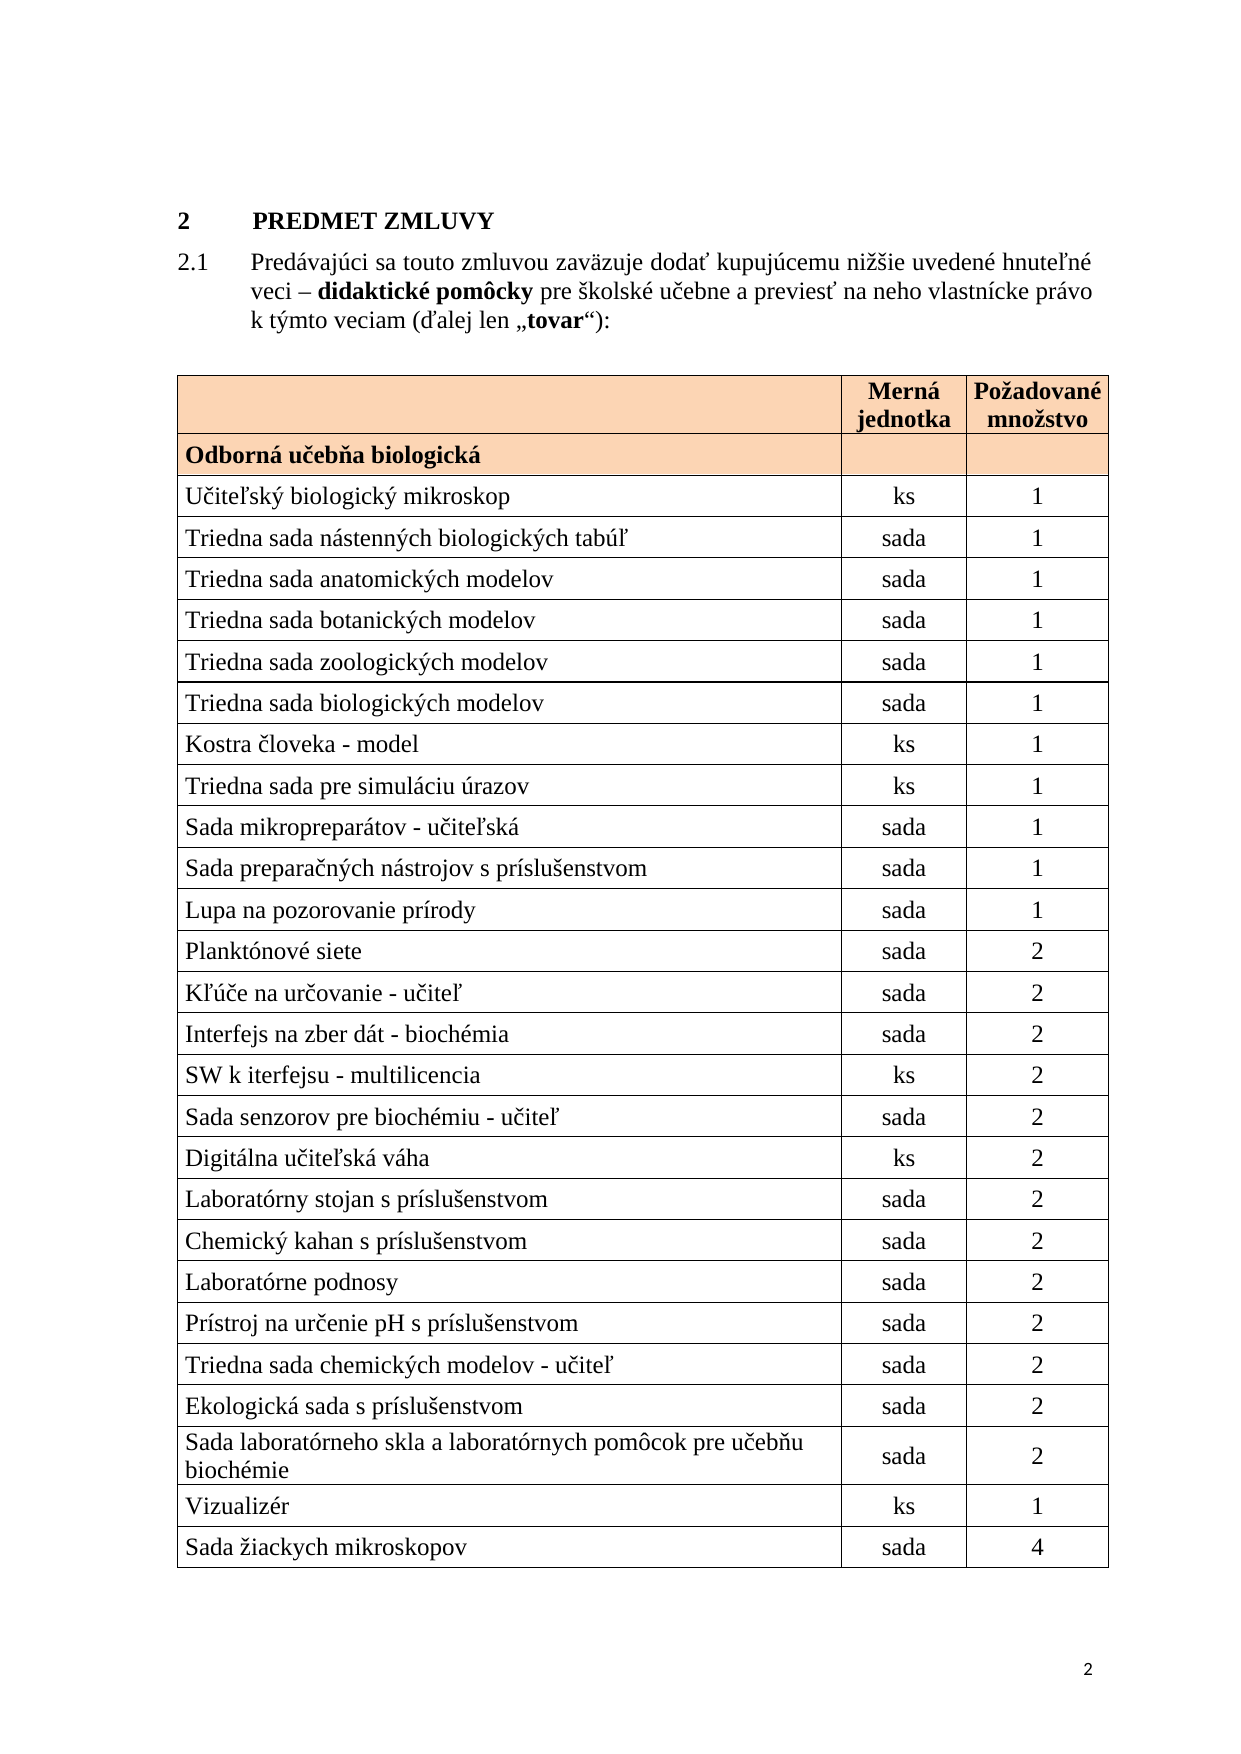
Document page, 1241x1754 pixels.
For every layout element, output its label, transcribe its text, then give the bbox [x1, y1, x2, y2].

table_cell 2 [967, 1055, 1108, 1095]
table_cell sada [842, 1303, 966, 1343]
table_cell sada [842, 806, 966, 847]
table_cell Sada preparačných nástrojov s príslušenstvom [178, 848, 841, 888]
table_cell ks [842, 1485, 966, 1526]
table_cell sada [842, 1527, 966, 1567]
table_cell Triedna sada botanických modelov [178, 600, 841, 640]
table_cell Interfejs na zber dát - biochémia [178, 1013, 841, 1053]
table_cell 2 [967, 1427, 1108, 1484]
table_cell ks [842, 724, 966, 764]
table_cell Sada senzorov pre biochémiu - učiteľ [178, 1096, 841, 1136]
table_cell Triedna sada pre simuláciu úrazov [178, 765, 841, 805]
table_cell 4 [967, 1527, 1108, 1567]
table_cell Triedna sada chemických modelov - učiteľ [178, 1344, 841, 1384]
table_cell Odborná učebňa biologická [178, 434, 841, 474]
table_header [178, 376, 841, 433]
table_cell sada [842, 931, 966, 971]
table_cell Kostra človeka - model [178, 724, 841, 764]
table_cell Triedna sada zoologických modelov [178, 641, 841, 681]
table_cell 2 [967, 1385, 1108, 1426]
table_cell sada [842, 1261, 966, 1302]
table_cell Učiteľský biologický mikroskop [178, 476, 841, 516]
table_cell 1 [967, 558, 1108, 599]
table_cell ks [842, 1055, 966, 1095]
table_cell ks [842, 1137, 966, 1178]
table_cell sada [842, 1179, 966, 1219]
table_cell Laboratórne podnosy [178, 1261, 841, 1302]
table_cell 2 [967, 1179, 1108, 1219]
table_cell Sada laboratórneho skla a laboratórnych pomôcok pre učebňu biochémie [178, 1427, 841, 1484]
table_cell sada [842, 972, 966, 1012]
table_cell sada [842, 1344, 966, 1384]
table_cell Laboratórny stojan s príslušenstvom [178, 1179, 841, 1219]
table_cell 1 [967, 848, 1108, 888]
text 2.1 Predávajúci sa touto zmluvou zaväzuje dodať kupujúcemu nižšie uvedené hnuteľné veci – didaktické pomôcky pre školské učebne a previesť na neho vlastnícke právo k týmto veciam (ďalej len „tovar“): [177, 247, 1092, 333]
table_cell 2 [967, 972, 1108, 1012]
table_cell sada [842, 1427, 966, 1484]
table_cell Sada žiackych mikroskopov [178, 1527, 841, 1567]
table_cell 2 [967, 1096, 1108, 1136]
table_cell 2 [967, 1220, 1108, 1260]
table_cell Ekologická sada s príslušenstvom [178, 1385, 841, 1426]
table_cell 2 [967, 1261, 1108, 1302]
table_cell [967, 434, 1108, 474]
table_cell Chemický kahan s príslušenstvom [178, 1220, 841, 1260]
table_cell Lupa na pozorovanie prírody [178, 889, 841, 929]
table_cell sada [842, 517, 966, 557]
table_cell 1 [967, 765, 1108, 805]
table_cell sada [842, 1096, 966, 1136]
table_cell Planktónové siete [178, 931, 841, 971]
table_cell sada [842, 558, 966, 599]
table_cell 1 [967, 1485, 1108, 1526]
table_cell 1 [967, 476, 1108, 516]
table_cell Triedna sada biologických modelov [178, 683, 841, 723]
table_cell ks [842, 765, 966, 805]
table_cell sada [842, 1385, 966, 1426]
table_cell Digitálna učiteľská váha [178, 1137, 841, 1178]
table_cell 2 [967, 1344, 1108, 1384]
table_cell 2 [967, 1013, 1108, 1053]
table_cell Sada mikropreparátov - učiteľská [178, 806, 841, 847]
table_cell [842, 434, 966, 474]
table_cell 1 [967, 517, 1108, 557]
table_cell sada [842, 600, 966, 640]
table_header Požadované množstvo [967, 376, 1108, 433]
table_cell 1 [967, 683, 1108, 723]
table_cell Vizualizér [178, 1485, 841, 1526]
table_cell sada [842, 1013, 966, 1053]
table_cell 1 [967, 806, 1108, 847]
table_cell sada [842, 683, 966, 723]
table_cell sada [842, 889, 966, 929]
table_cell Triedna sada nástenných biologických tabúľ [178, 517, 841, 557]
table_cell Prístroj na určenie pH s príslušenstvom [178, 1303, 841, 1343]
table_cell 2 [967, 1303, 1108, 1343]
table_cell 1 [967, 641, 1108, 681]
table_cell sada [842, 1220, 966, 1260]
table_cell sada [842, 848, 966, 888]
table_cell 1 [967, 724, 1108, 764]
table_cell SW k iterfejsu - multilicencia [178, 1055, 841, 1095]
table_cell 1 [967, 600, 1108, 640]
table_cell 1 [967, 889, 1108, 929]
table_cell ks [842, 476, 966, 516]
table_cell Kľúče na určovanie - učiteľ [178, 972, 841, 1012]
table_header Merná jednotka [842, 376, 966, 433]
table_cell 2 [967, 1137, 1108, 1178]
table_cell 2 [967, 931, 1108, 971]
list PREDMET ZMLUVY [177, 206, 1092, 235]
table_cell sada [842, 641, 966, 681]
table_cell Triedna sada anatomických modelov [178, 558, 841, 599]
